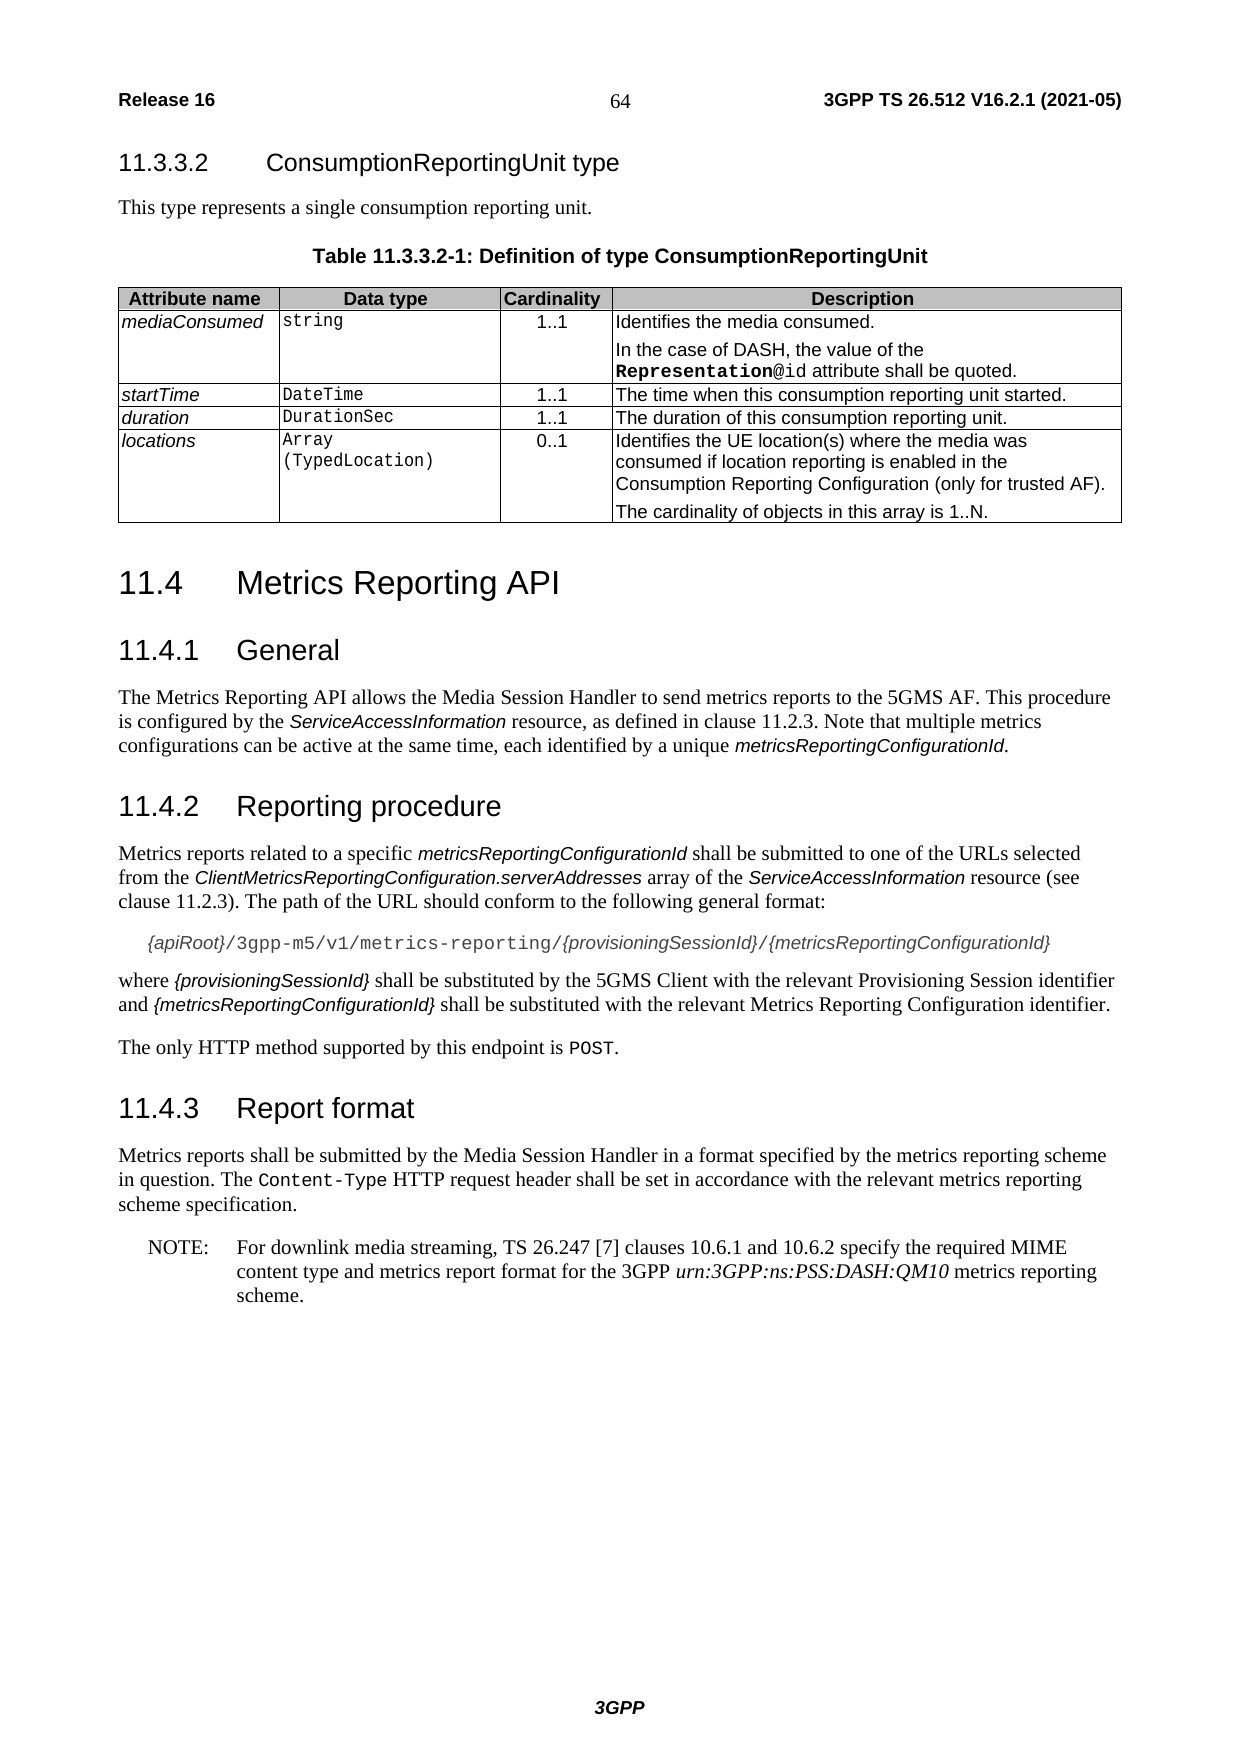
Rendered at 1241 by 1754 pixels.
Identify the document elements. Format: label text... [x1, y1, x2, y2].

table_cell startTime [119, 384, 279, 406]
subtitle 11.4.2 Reporting procedure [118, 789, 1122, 822]
table_cell 1..1 [501, 407, 612, 428]
text This type represents a single consumption reporting unit. [118, 195, 1122, 219]
subtitle 11.4.1 General [118, 633, 1122, 667]
table_header Data type [280, 288, 500, 309]
table_cell Array(TypedLocation) [280, 430, 500, 522]
table_header Cardinality [501, 288, 612, 309]
text where {provisioningSessionId} shall be substituted by the 5GMS Client with the relevant Provisioning Session identifier and {metricsReportingConfigurationId} shall be substituted with the relevant Metrics Reporting Configuration identifier. [118, 968, 1122, 1016]
subtitle 11.4.3 Report format [118, 1091, 1122, 1124]
table_cell duration [119, 407, 279, 428]
table_header Description [613, 288, 1121, 309]
text Table 11.3.3.2-1: Definition of type ConsumptionReportingUnit [118, 244, 1122, 268]
table_cell 0..1 [501, 430, 612, 522]
table_cell Identifies the UE location(s) where the media was consumed if location reporting is enabled in the Consumption Reporting Configuration (only for trusted AF). The cardinality of objects in this array is 1..N. [613, 430, 1121, 522]
subtitle 11.4 Metrics Reporting API [118, 563, 1122, 602]
table_cell DateTime [280, 384, 500, 406]
text Metrics reports shall be submitted by the Media Session Handler in a format specified by the metrics reporting scheme in question. The Content-Type HTTP request header shall be set in accordance with the relevant metrics reporting scheme specification. [118, 1143, 1122, 1216]
table_cell 1..1 [501, 384, 612, 406]
table_cell Identifies the media consumed. In the case of DASH, the value of the Representation@id attribute shall be quoted. [613, 311, 1121, 383]
table_cell The duration of this consumption reporting unit. [613, 407, 1121, 428]
text The Metrics Reporting API allows the Media Session Handler to send metrics reports to the 5GMS AF. This procedure is configured by the ServiceAccessInformation resource, as defined in clause 11.2.3. Note that multiple metrics configurations can be active at the same time, each identified by a unique metricsReportingConfigurationId. [118, 685, 1122, 757]
table_cell The time when this consumption reporting unit started. [613, 384, 1121, 406]
table_header Attribute name [119, 288, 279, 309]
subtitle 11.3.3.2 ConsumptionReportingUnit type [118, 148, 1122, 176]
table_cell DurationSec [280, 407, 500, 428]
table_cell locations [119, 430, 279, 522]
text {apiRoot}/3gpp-m5/v1/metrics-reporting/{provisioningSessionId}/{metricsReportingConfigurationId} [118, 932, 1122, 955]
text Metrics reports related to a specific metricsReportingConfigurationId shall be submitted to one of the URLs selected from the ClientMetricsReportingConfiguration.serverAddresses array of the ServiceAccessInformation resource (see clause 11.2.3). The path of the URL should conform to the following general format: [118, 841, 1122, 913]
table_cell mediaConsumed [119, 311, 279, 383]
text NOTE: For downlink media streaming, TS 26.247 [7] clauses 10.6.1 and 10.6.2 specify the required MIME content type and metrics report format for the 3GPP urn:‌3GPP:‌ns:‌PSS:‌DASH:‌QM10 metrics reporting scheme. [148, 1235, 1122, 1307]
text The only HTTP method supported by this endpoint is POST. [118, 1034, 1122, 1060]
table_cell string [280, 311, 500, 383]
table_cell 1..1 [501, 311, 612, 383]
